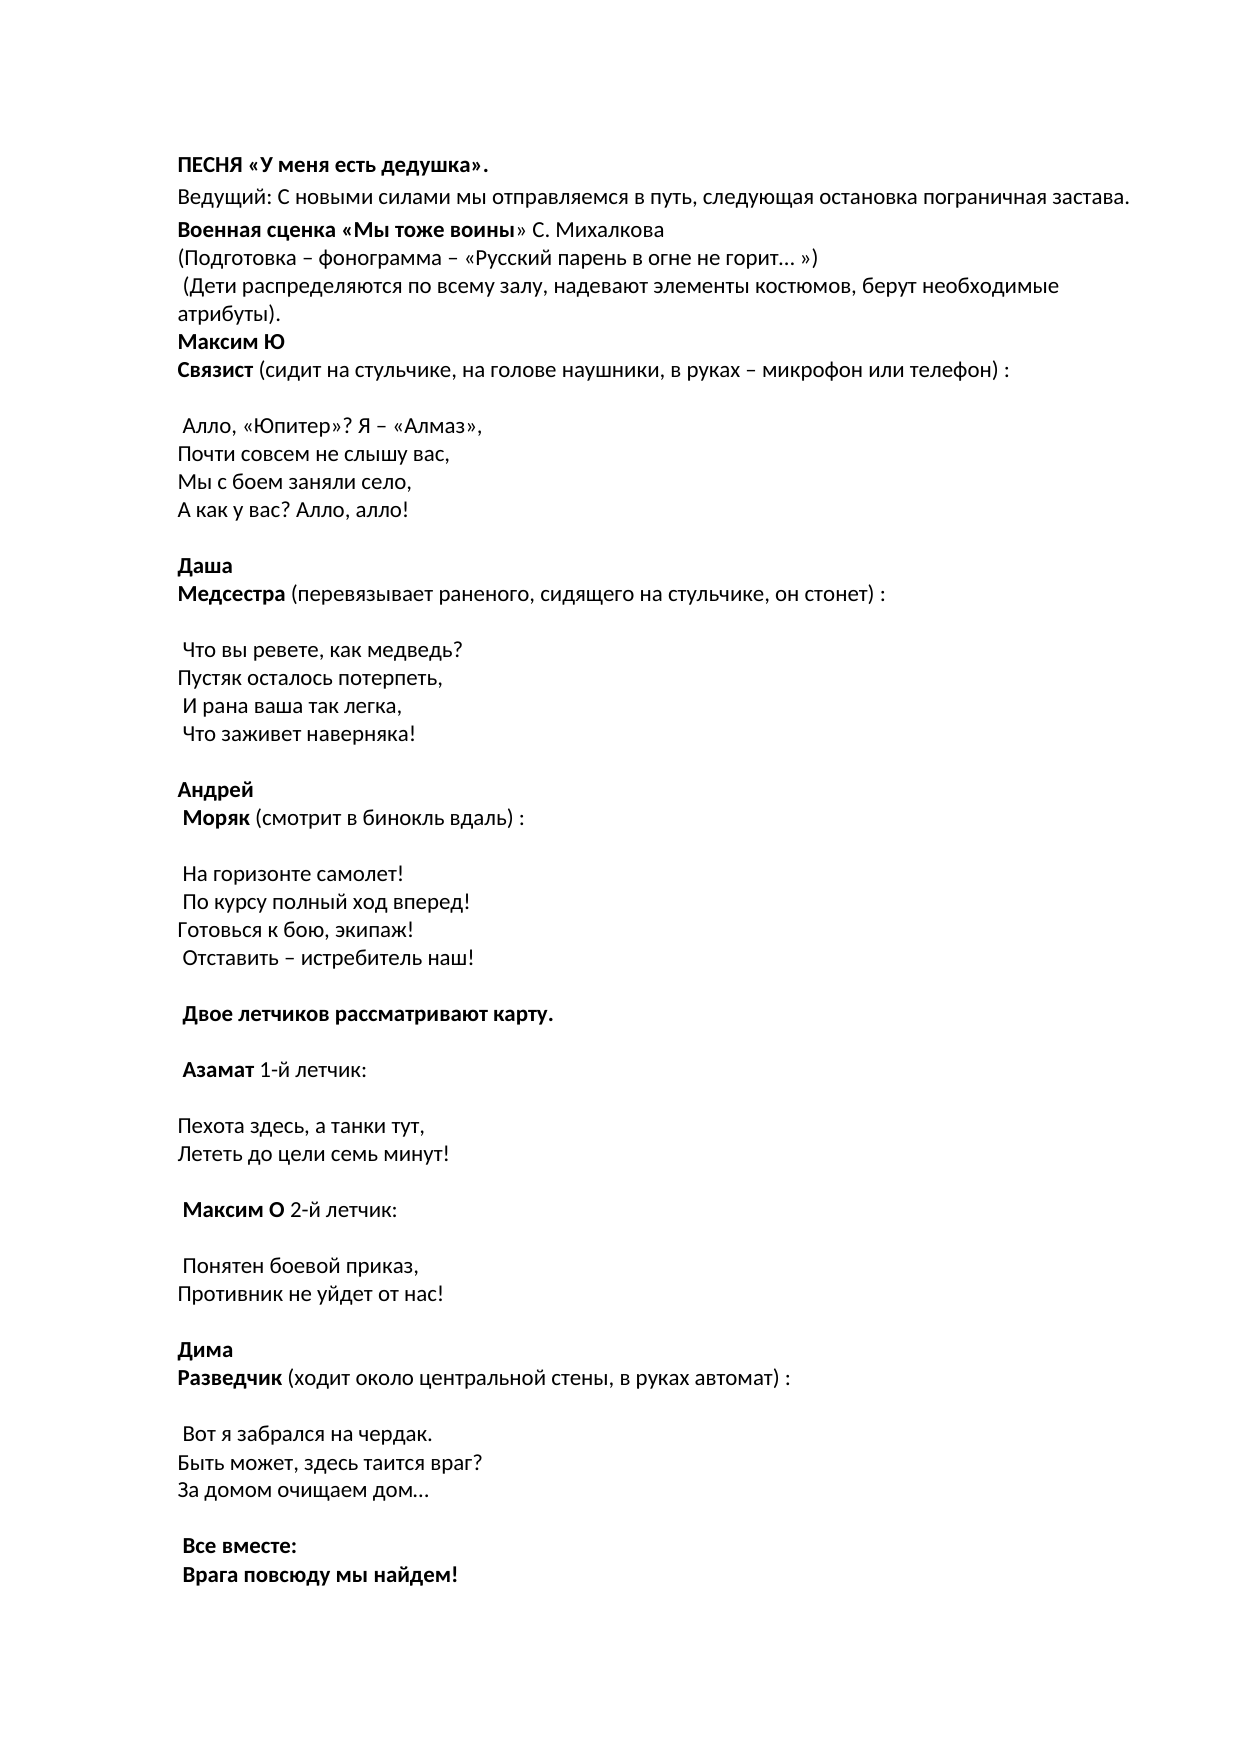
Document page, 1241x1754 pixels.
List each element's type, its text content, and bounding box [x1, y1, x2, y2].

text ПЕСНЯ «У меня есть дедушка». [177, 150, 1152, 178]
text Даша [177, 551, 1152, 579]
text Лететь до цели семь минут! [177, 1139, 1152, 1167]
text По курсу полный ход вперед! [177, 887, 1152, 915]
text Моряк (смотрит в бинокль вдаль) : [177, 803, 1152, 831]
text Разведчик (ходит около центральной стены, в руках автомат) : [177, 1363, 1152, 1392]
text (Дети распределяются по всему залу, надевают элементы костюмов, берут необходимые атрибуты). [177, 271, 1152, 327]
text Быть может, здесь таится враг? [177, 1448, 1152, 1476]
text Вот я забрался на чердак. [177, 1419, 1152, 1448]
text Врага повсюду мы найдем! [177, 1560, 1152, 1588]
text Мы с боем заняли село, [177, 467, 1152, 495]
text Андрей [177, 775, 1152, 803]
text Дима [177, 1336, 1152, 1363]
text Пустяк осталось потерпеть, [177, 663, 1152, 691]
text Почти совсем не слышу вас, [177, 439, 1152, 467]
text Готовься к бою, экипаж! [177, 915, 1152, 943]
text И рана ваша так легка, [177, 691, 1152, 719]
text Максим Ю [177, 327, 1152, 355]
text Медсестра (перевязывает раненого, сидящего на стульчике, он стонет) : [177, 579, 1152, 607]
text Алло, «Юпитер»? Я – «Алмаз», [177, 411, 1152, 439]
text Пехота здесь, а танки тут, [177, 1111, 1152, 1139]
text Ведущий: С новыми силами мы отправляемся в путь, следующая остановка пограничная застава. [177, 182, 1152, 211]
text Военная сценка «Мы тоже воины» С. Михалкова [177, 215, 1152, 243]
text Двое летчиков рассматривают карту. [177, 999, 1152, 1027]
text Что заживет наверняка! [177, 719, 1152, 747]
text Максим О 2-й летчик: [177, 1195, 1152, 1223]
text Что вы ревете, как медведь? [177, 635, 1152, 663]
text Противник не уйдет от нас! [177, 1279, 1152, 1307]
text А как у вас? Алло, алло! [177, 495, 1152, 523]
text Понятен боевой приказ, [177, 1251, 1152, 1279]
text За домом очищаем дом… [177, 1476, 1152, 1504]
text Азамат 1-й летчик: [177, 1055, 1152, 1083]
text (Подготовка – фонограмма – «Русский парень в огне не горит… ») [177, 243, 1152, 271]
text Все вместе: [177, 1532, 1152, 1560]
text Отставить – истребитель наш! [177, 943, 1152, 971]
text На горизонте самолет! [177, 859, 1152, 887]
text Связист (сидит на стульчике, на голове наушники, в руках – микрофон или телефон) : [177, 355, 1152, 383]
